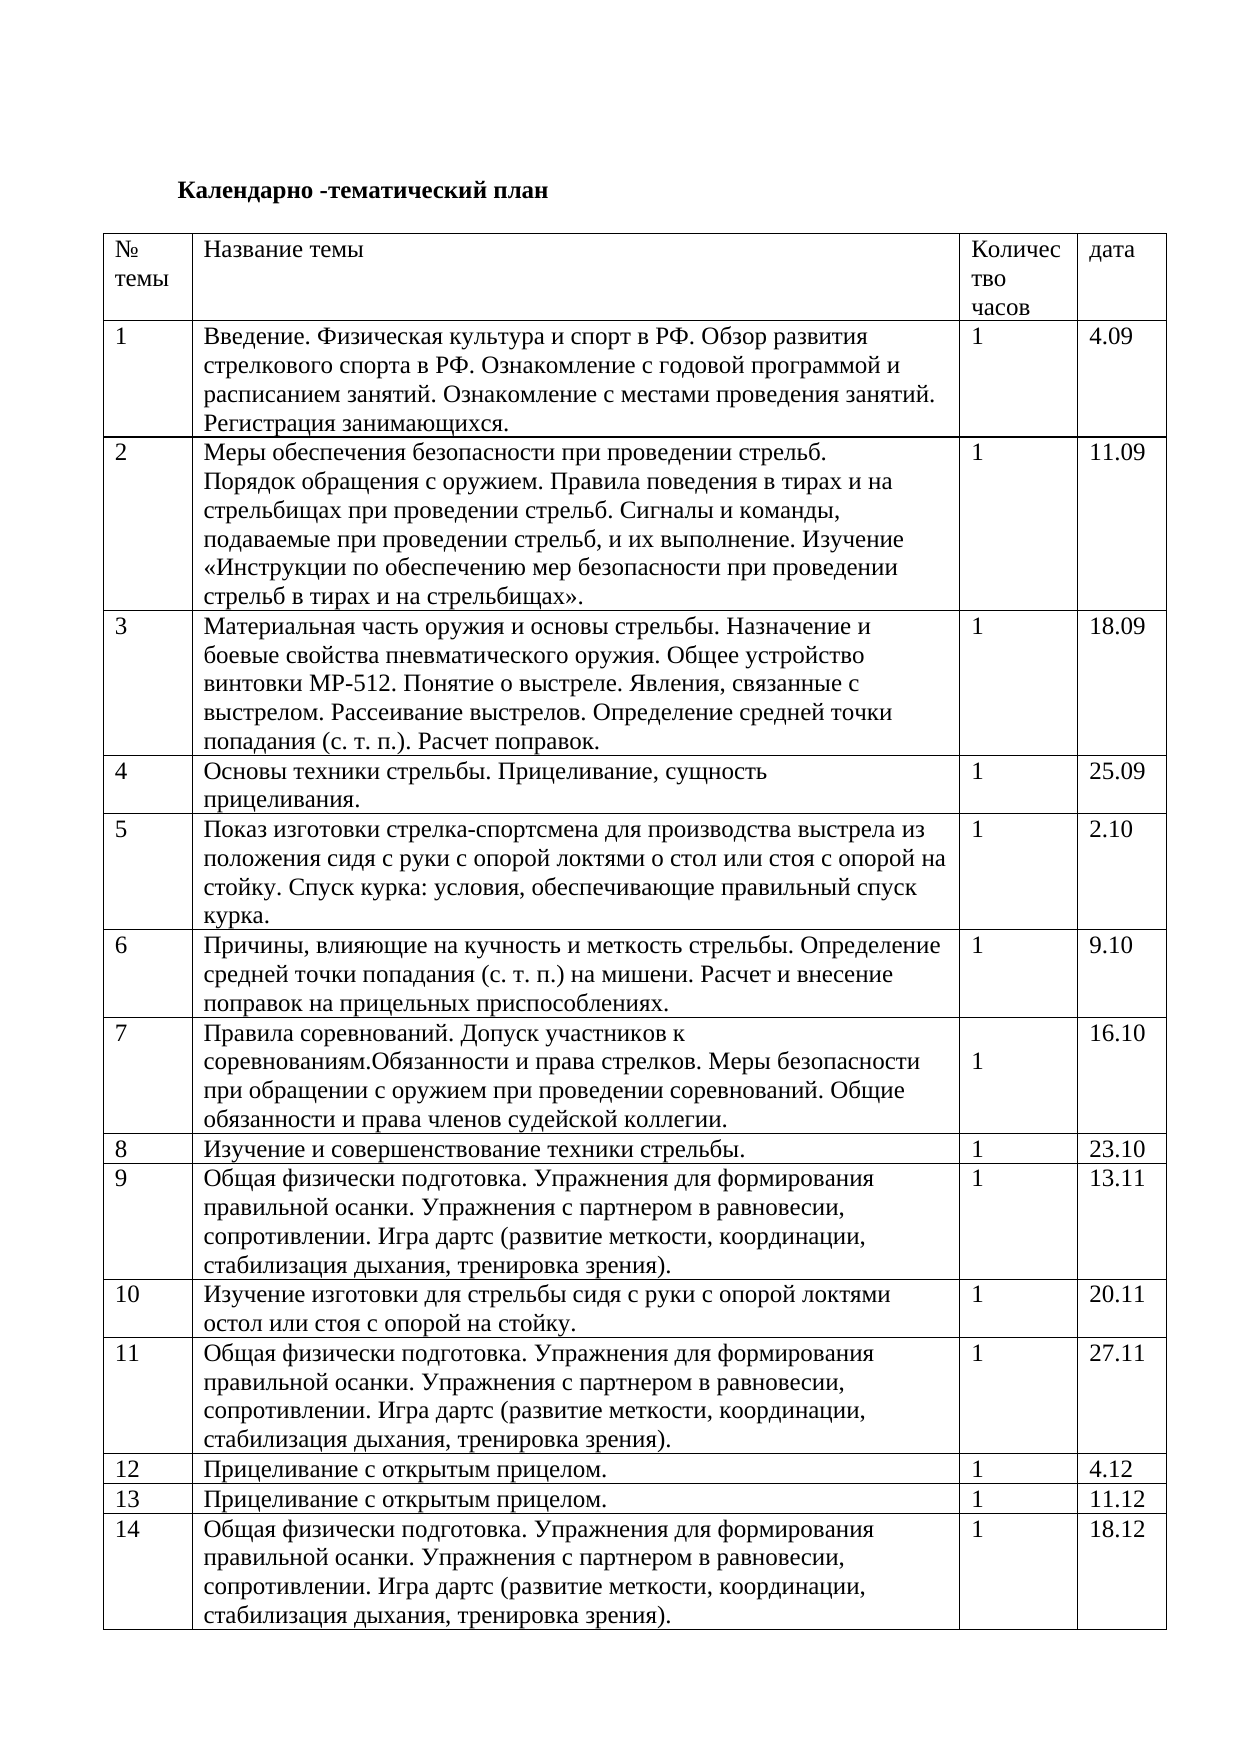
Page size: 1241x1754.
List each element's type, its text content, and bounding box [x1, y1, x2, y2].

table_cell 10 [104, 1280, 192, 1337]
table_cell 1 [960, 1280, 1077, 1337]
table_cell 1 [960, 1018, 1077, 1133]
table_cell 1 [960, 1454, 1077, 1483]
table_header Количество часов [960, 234, 1077, 320]
table_cell Введение. Физическая культура и спорт в РФ. Обзор развития стрелкового спорта в РФ. Ознакомление с годовой программой и расписанием занятий. Ознакомление с местами проведения занятий. Регистрация занимающихся. [193, 321, 959, 436]
table_cell Прицеливание с открытым прицелом. [193, 1454, 959, 1483]
table_cell 9 [104, 1164, 192, 1278]
table_cell 1 [960, 1134, 1077, 1162]
table_cell 2.10 [1078, 814, 1166, 929]
table_cell Основы техники стрельбы. Прицеливание, сущность прицеливания. [193, 756, 959, 813]
table_cell 23.10 [1078, 1134, 1166, 1162]
table_cell 11.12 [1078, 1484, 1166, 1513]
table_cell 9.10 [1078, 930, 1166, 1017]
table_cell 1 [960, 1338, 1077, 1453]
table_cell Правила соревнований. Допуск участников к соревнованиям.Обязанности и права стрелков. Меры безопасности при обращении с оружием при проведении соревнований. Общие обязанности и права членов судейской коллегии. [193, 1018, 959, 1133]
table_cell 27.11 [1078, 1338, 1166, 1453]
table_cell 13 [104, 1484, 192, 1513]
table_cell 1 [960, 814, 1077, 929]
text Календарно -тематический план [177, 176, 1152, 204]
table_cell 4 [104, 756, 192, 813]
table_cell 20.11 [1078, 1280, 1166, 1337]
table_cell 1 [960, 930, 1077, 1017]
table_cell 1 [104, 321, 192, 436]
table_header Название темы [193, 234, 959, 320]
table_cell 3 [104, 611, 192, 755]
table_cell 16.10 [1078, 1018, 1166, 1133]
table_cell Показ изготовки стрелка-спортсмена для производства выстрела из положения сидя с руки с опорой локтями о стол или стоя с опорой на стойку. Спуск курка: условия, обеспечивающие правильный спуск курка. [193, 814, 959, 929]
table_cell 1 [960, 321, 1077, 436]
table_cell 14 [104, 1514, 192, 1629]
table_cell 8 [104, 1134, 192, 1162]
table_cell 1 [960, 438, 1077, 610]
table_cell 1 [960, 756, 1077, 813]
table_cell 18.12 [1078, 1514, 1166, 1629]
table_cell 6 [104, 930, 192, 1017]
table_cell 1 [960, 1484, 1077, 1513]
table_cell Меры обеспечения безопасности при проведении стрельб. Порядок обращения с оружием. Правила поведения в тирах и на стрельбищах при проведении стрельб. Сигналы и команды, подаваемые при проведении стрельб, и их выполнение. Изучение «Инструкции по обеспечению мер безопасности при проведении стрельб в тирах и на стрельбищах». [193, 438, 959, 610]
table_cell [193, 1514, 959, 1629]
table_header дата [1078, 234, 1166, 320]
table_cell 11 [104, 1338, 192, 1453]
table_cell 5 [104, 814, 192, 929]
table_cell Изучение и совершенствование техники стрельбы. [193, 1134, 959, 1162]
table_cell Прицеливание с открытым прицелом. [193, 1484, 959, 1513]
table_cell 7 [104, 1018, 192, 1133]
table_cell 1 [960, 1164, 1077, 1278]
table_cell Изучение изготовки для стрельбы сидя с руки с опорой локтями остол или стоя с опорой на стойку. [193, 1280, 959, 1337]
table_cell 2 [104, 438, 192, 610]
table_cell Причины, влияющие на кучность и меткость стрельбы. Определение средней точки попадания (с. т. п.) на мишени. Расчет и внесение поправок на прицельных приспособлениях. [193, 930, 959, 1017]
table_cell Материальная часть оружия и основы стрельбы. Назначение и боевые свойства пневматического оружия. Общее устройство винтовки МР-512. Понятие о выстреле. Явления, связанные с выстрелом. Рассеивание выстрелов. Определение средней точки попадания (с. т. п.). Расчет поправок. [193, 611, 959, 755]
table_cell 11.09 [1078, 438, 1166, 610]
table_cell 13.11 [1078, 1164, 1166, 1278]
table_cell 4.12 [1078, 1454, 1166, 1483]
table_cell 25.09 [1078, 756, 1166, 813]
table_cell 1 [960, 1514, 1077, 1629]
table_cell 18.09 [1078, 611, 1166, 755]
table_cell 12 [104, 1454, 192, 1483]
table_header № темы [104, 234, 192, 320]
table_cell 4.09 [1078, 321, 1166, 436]
table_cell 1 [960, 611, 1077, 755]
